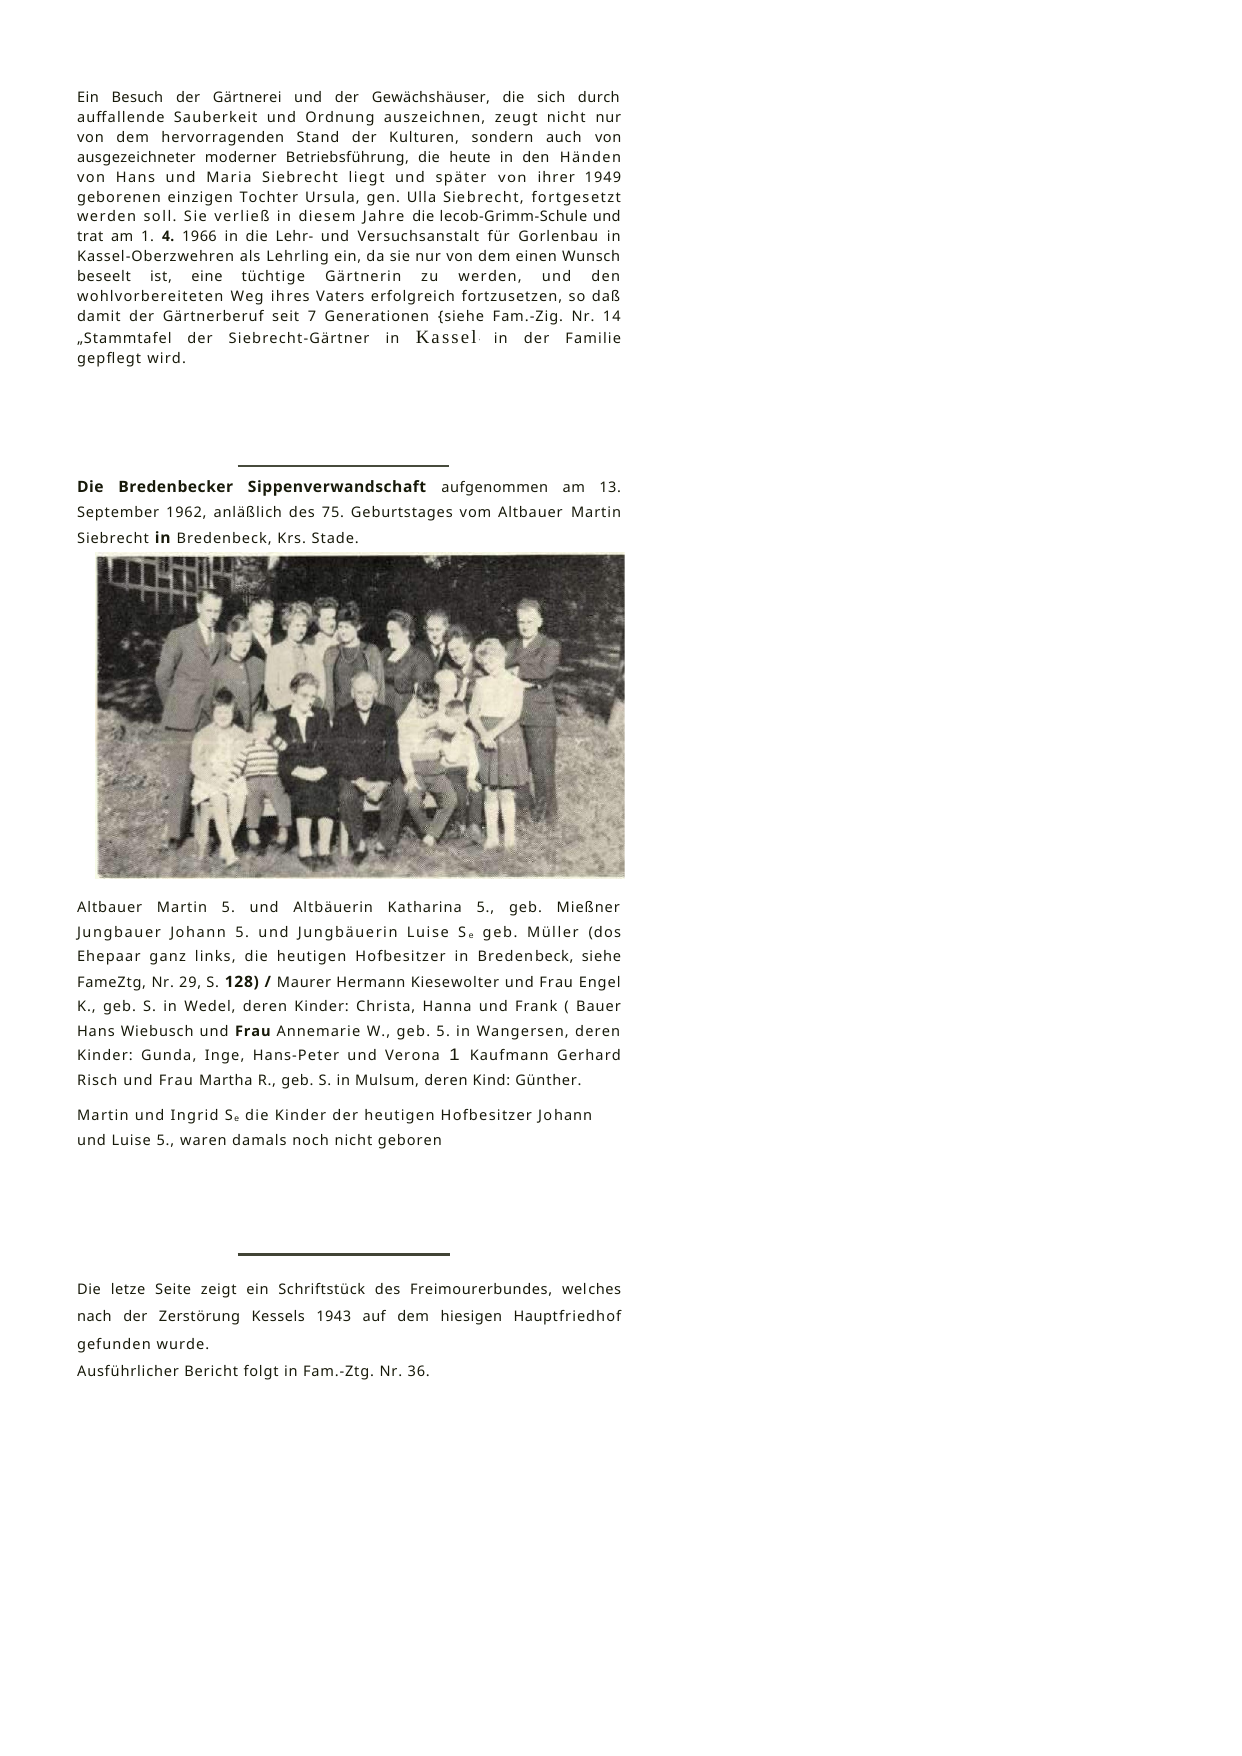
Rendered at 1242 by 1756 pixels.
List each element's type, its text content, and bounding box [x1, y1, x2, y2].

text Ein Besuch der Gärtnerei und der Gewächshäuser, die sich durch auffallende Sauberkeit und Ordnung auszeichnen, zeugt nicht nur von dem hervorragenden Stand der Kulturen, sondern auch von ausgezeichneter moderner Betriebsführung, die heute in den Händen von Hans und Maria Siebrecht liegt und später von ihrer 1949 geborenen einzigen Tochter Ursula, gen. Ulla Siebrecht, fortgesetzt werden soll. Sie verließ in diesem Jahre die lecob-Grimm-Schule und trat am 1. 4. 1966 in die Lehr- und Versuchsanstalt für Gorlenbau in Kassel-Oberzwehren als Lehrling ein, da sie nur von dem einen Wunsch beseelt ist, eine tüchtige Gärtnerin zu werden, und den wohlvorbereiteten Weg ihres Vaters erfolgreich fortzusetzen, so daß damit der Gärtnerberuf seit 7 Generationen {siehe Fam.-Zig. Nr. 14 „Stammtafel der Siebrecht-Gärtner in Kassel' in der Familie gepflegt wird. [77, 87, 621, 367]
text Ausführlicher Bericht folgt in Fam.-Ztg. Nr. 36. [77, 1361, 621, 1381]
picture [95, 552, 625, 879]
text Martin und Ingrid Se die Kinder der heutigen Hofbesitzer Johann und Luise 5., waren damals noch nicht geboren [77, 1105, 621, 1150]
text Die letze Seite zeigt ein Schriftstück des Freimourerbundes, welches nach der Zerstörung Kessels 1943 auf dem hiesigen Hauptfriedhof gefunden wurde. [77, 1279, 621, 1353]
text Die Bredenbecker Sippenverwandschaft aufgenommen am 13. September 1962, anläßlich des 75. Geburtstages vom Altbauer Martin Siebrecht in Bredenbeck, Krs. Stade. [77, 476, 621, 548]
text Altbauer Martin 5. und Altbäuerin Katharina 5., geb. Mießner Jungbauer Johann 5. und Jungbäuerin Luise Se geb. Müller (dos Ehepaar ganz links, die heutigen Hofbesitzer in Bredenbeck, siehe FameZtg, Nr. 29, S. 128) / Maurer Hermann Kiesewolter und Frau Engel K., geb. S. in Wedel, deren Kinder: Christa, Hanna und Frank ( Bauer Hans Wiebusch und Frau Annemarie W., geb. 5. in Wangersen, deren Kinder: Gunda, Inge, Hans-Peter und Verona 1 Kaufmann Gerhard Risch und Frau Martha R., geb. S. in Mulsum, deren Kind: Günther. [77, 897, 621, 1089]
